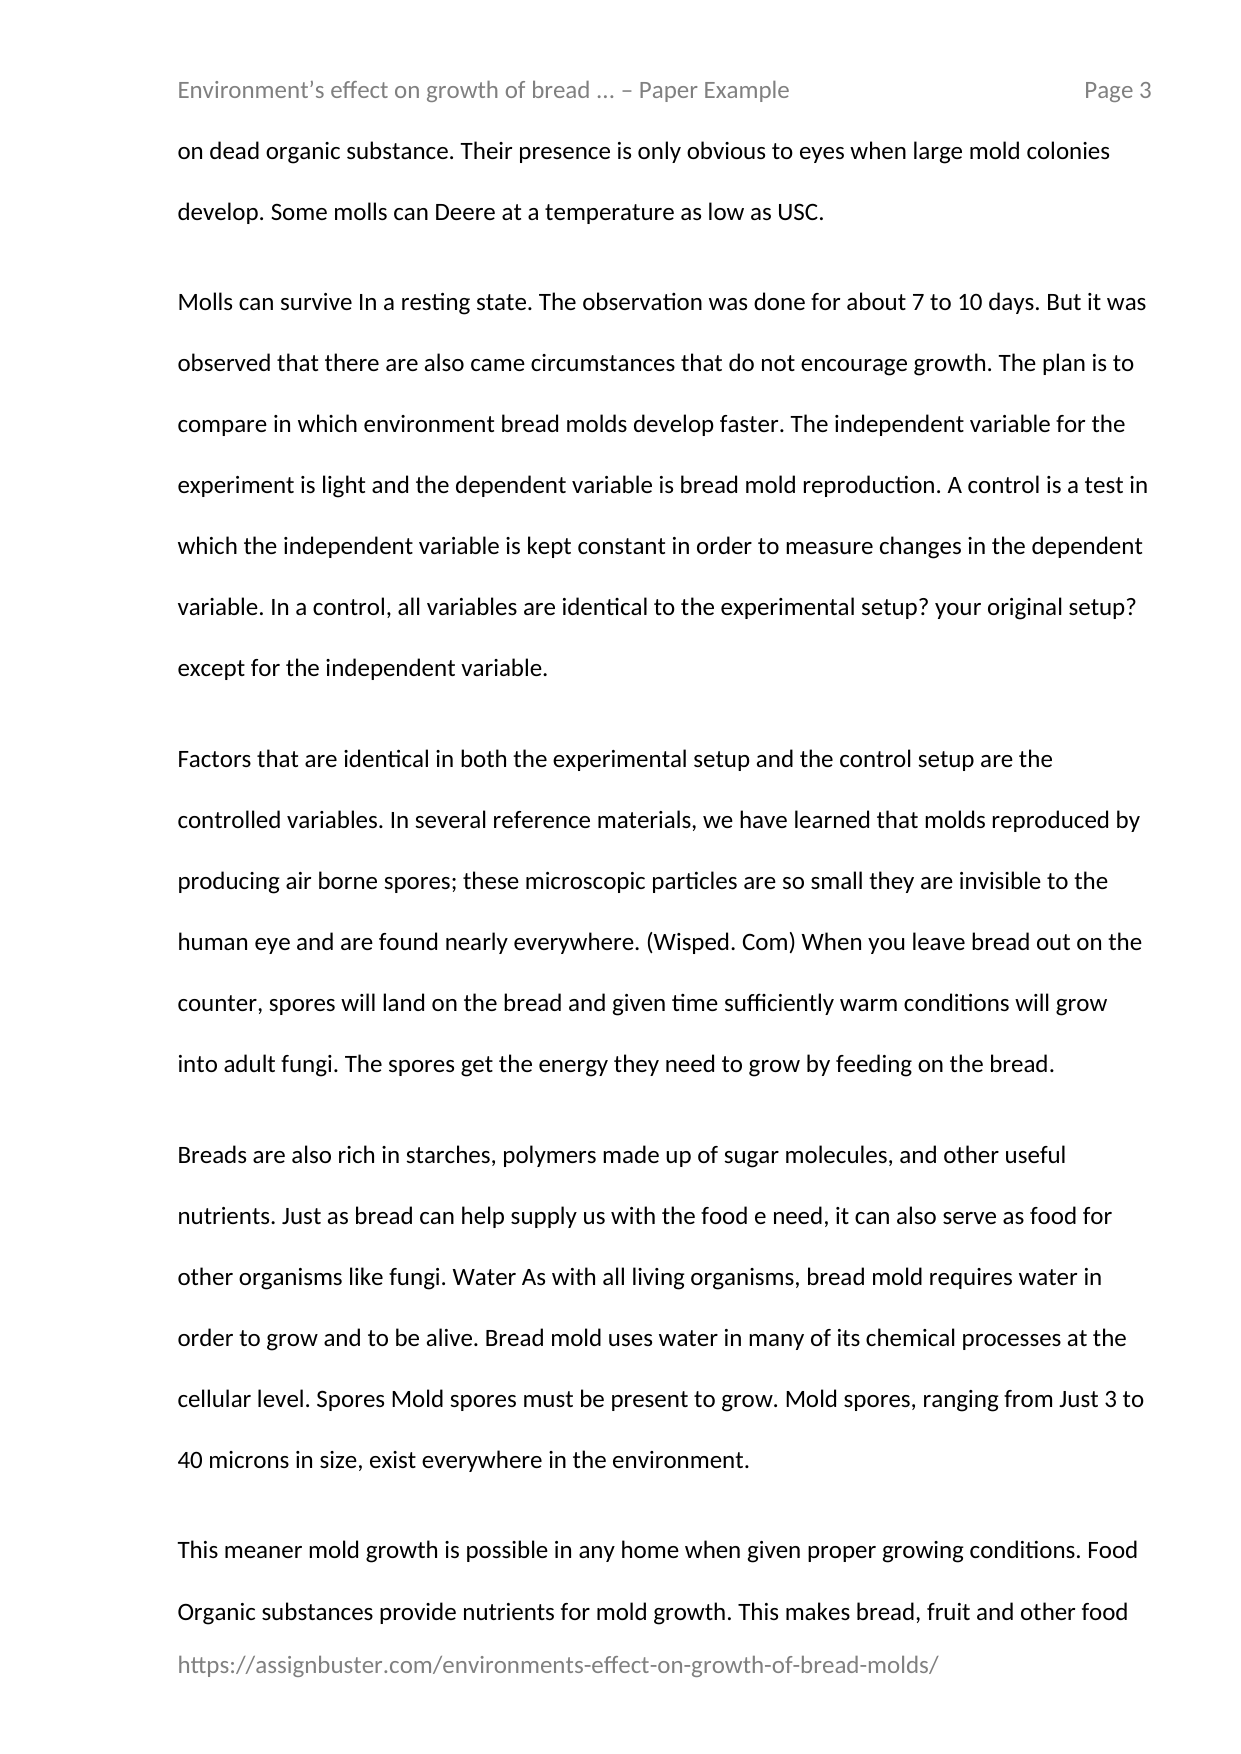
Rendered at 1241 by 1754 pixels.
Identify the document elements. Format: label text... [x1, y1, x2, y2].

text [177, 1534, 1152, 1626]
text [177, 135, 1152, 226]
text Factors that are identical in both the experimental setup and the control setup are the controlled variables. In several reference materials, we have learned that molds reproduced by producing air borne spores; these microscopic particles are so small they are invisible to the human eye and are found nearly everywhere. (Wisped. Com) When you leave bread out on the counter, spores will land on the bread and given time sufficiently warm conditions will grow into adult fungi. The spores get the energy they need to grow by feeding on the bread. [177, 743, 1152, 1079]
text Breads are also rich in starches, polymers made up of sugar molecules, and other useful nutrients. Just as bread can help supply us with the food e need, it can also serve as food for other organisms like fungi. Water As with all living organisms, bread mold requires water in order to grow and to be alive. Bread mold uses water in many of its chemical processes at the cellular level. Spores Mold spores must be present to grow. Mold spores, ranging from Just 3 to 40 microns in size, exist everywhere in the environment. [177, 1139, 1152, 1474]
text Molls can survive In a resting state. The observation was done for about 7 to 10 days. But it was observed that there are also came circumstances that do not encourage growth. The plan is to compare in which environment bread molds develop faster. The independent variable for the experiment is light and the dependent variable is bread mold reproduction. A control is a test in which the independent variable is kept constant in order to measure changes in the dependent variable. In a control, all variables are identical to the experimental setup? your original setup? except for the independent variable. [177, 286, 1152, 683]
